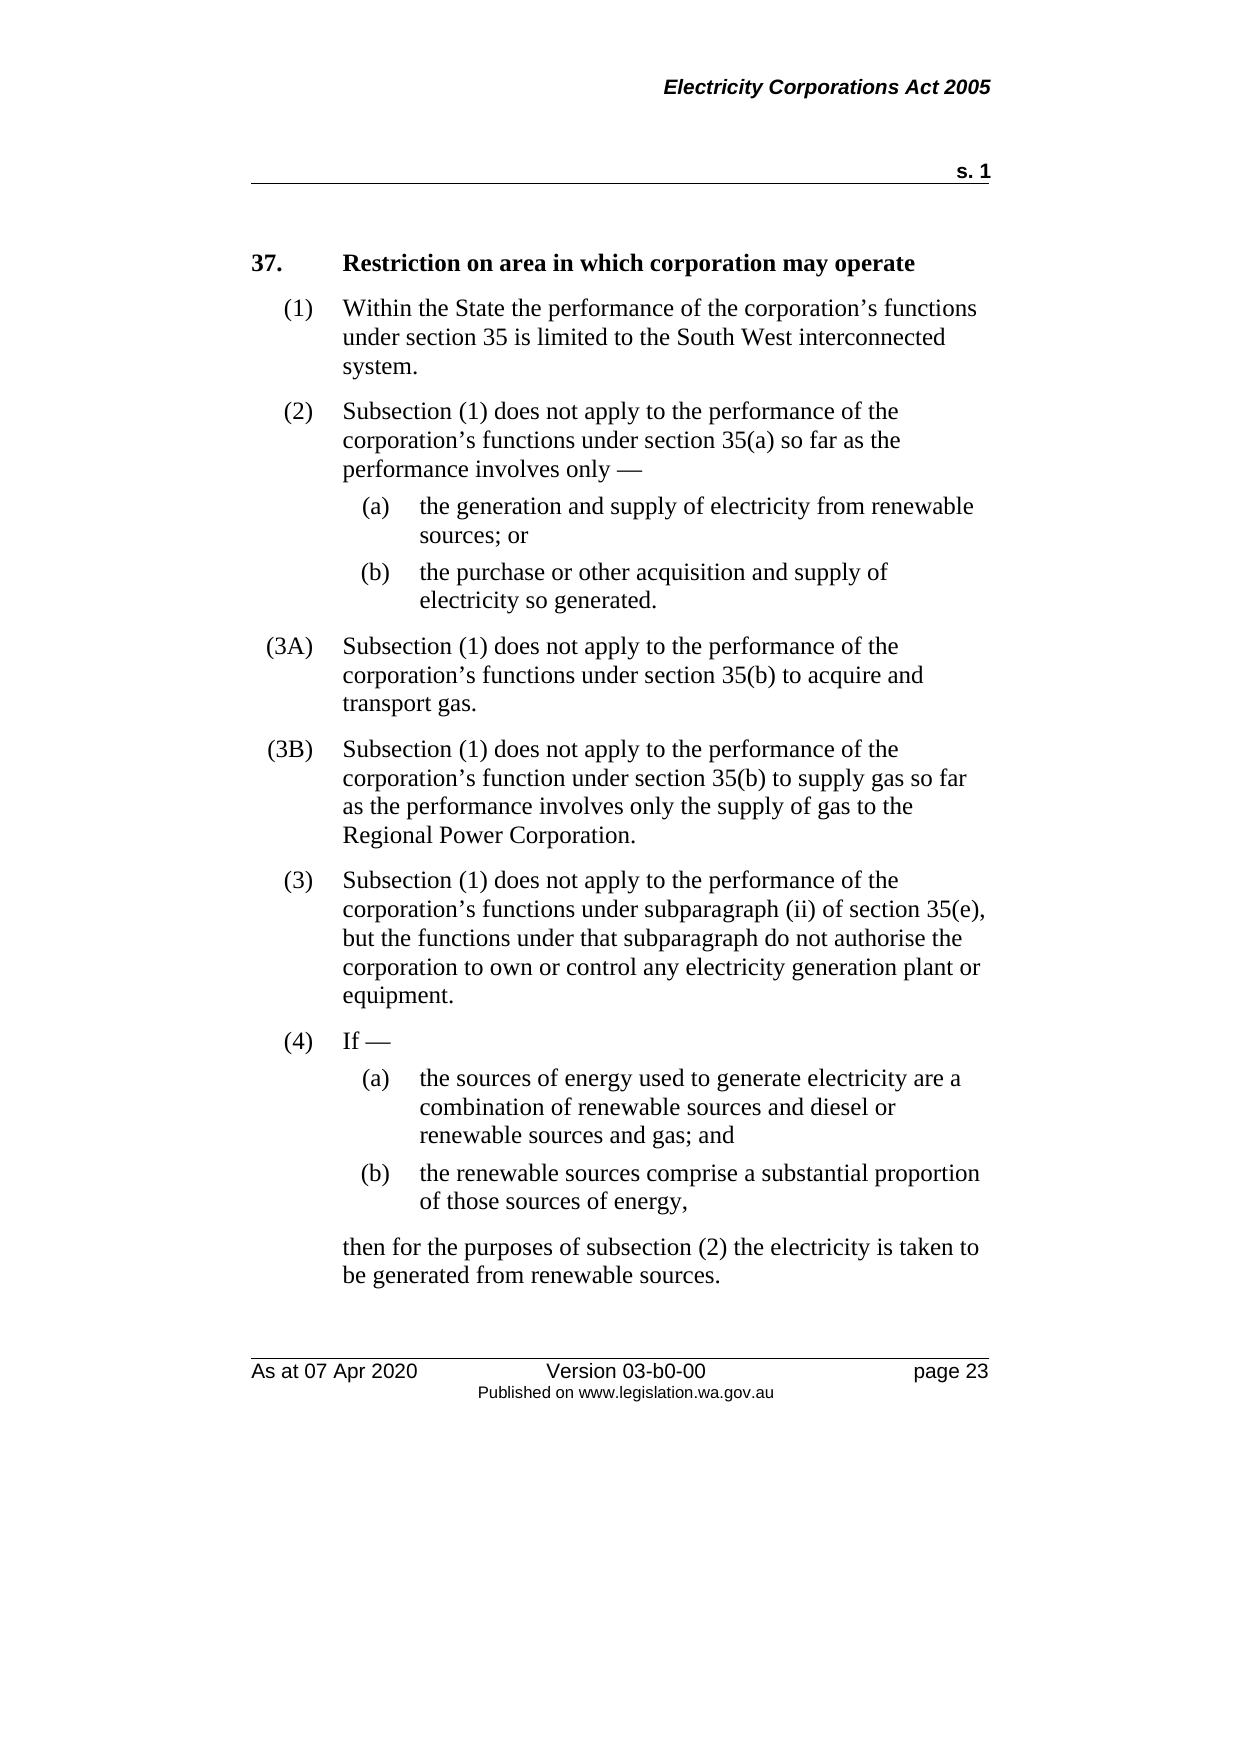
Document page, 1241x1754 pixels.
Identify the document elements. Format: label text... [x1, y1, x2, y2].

text (2) Subsection (1) does not apply to the performance of the corporation’s functions under section 35(a) so far as the performance involves only — [251, 396, 989, 483]
subtitle 37. Restriction on area in which corporation may operate [251, 248, 989, 277]
text (b) the renewable sources comprise a substantial proportion of those sources of energy, [251, 1158, 989, 1215]
text (b) the purchase or other acquisition and supply of electricity so generated. [251, 557, 989, 614]
text (1) Within the State the performance of the corporation’s functions under section 35 is limited to the South West interconnected system. [251, 293, 989, 380]
text then for the purposes of subsection (2) the electricity is taken to be generated from renewable sources. [251, 1232, 989, 1289]
text (3B) Subsection (1) does not apply to the performance of the corporation’s function under section 35(b) to supply gas so far as the performance involves only the supply of gas to the Regional Power Corporation. [251, 734, 989, 849]
text (3) Subsection (1) does not apply to the performance of the corporation’s functions under subparagraph (ii) of section 35(e), but the functions under that subparagraph do not authorise the corporation to own or control any electricity generation plant or equipment. [251, 866, 989, 1009]
text (a) the generation and supply of electricity from renewable sources; or [251, 491, 989, 548]
text (4) If — [251, 1026, 989, 1055]
text (a) the sources of energy used to generate electricity are a combination of renewable sources and diesel or renewable sources and gas; and [251, 1063, 989, 1149]
text (3A) Subsection (1) does not apply to the performance of the corporation’s functions under section 35(b) to acquire and transport gas. [251, 631, 989, 717]
